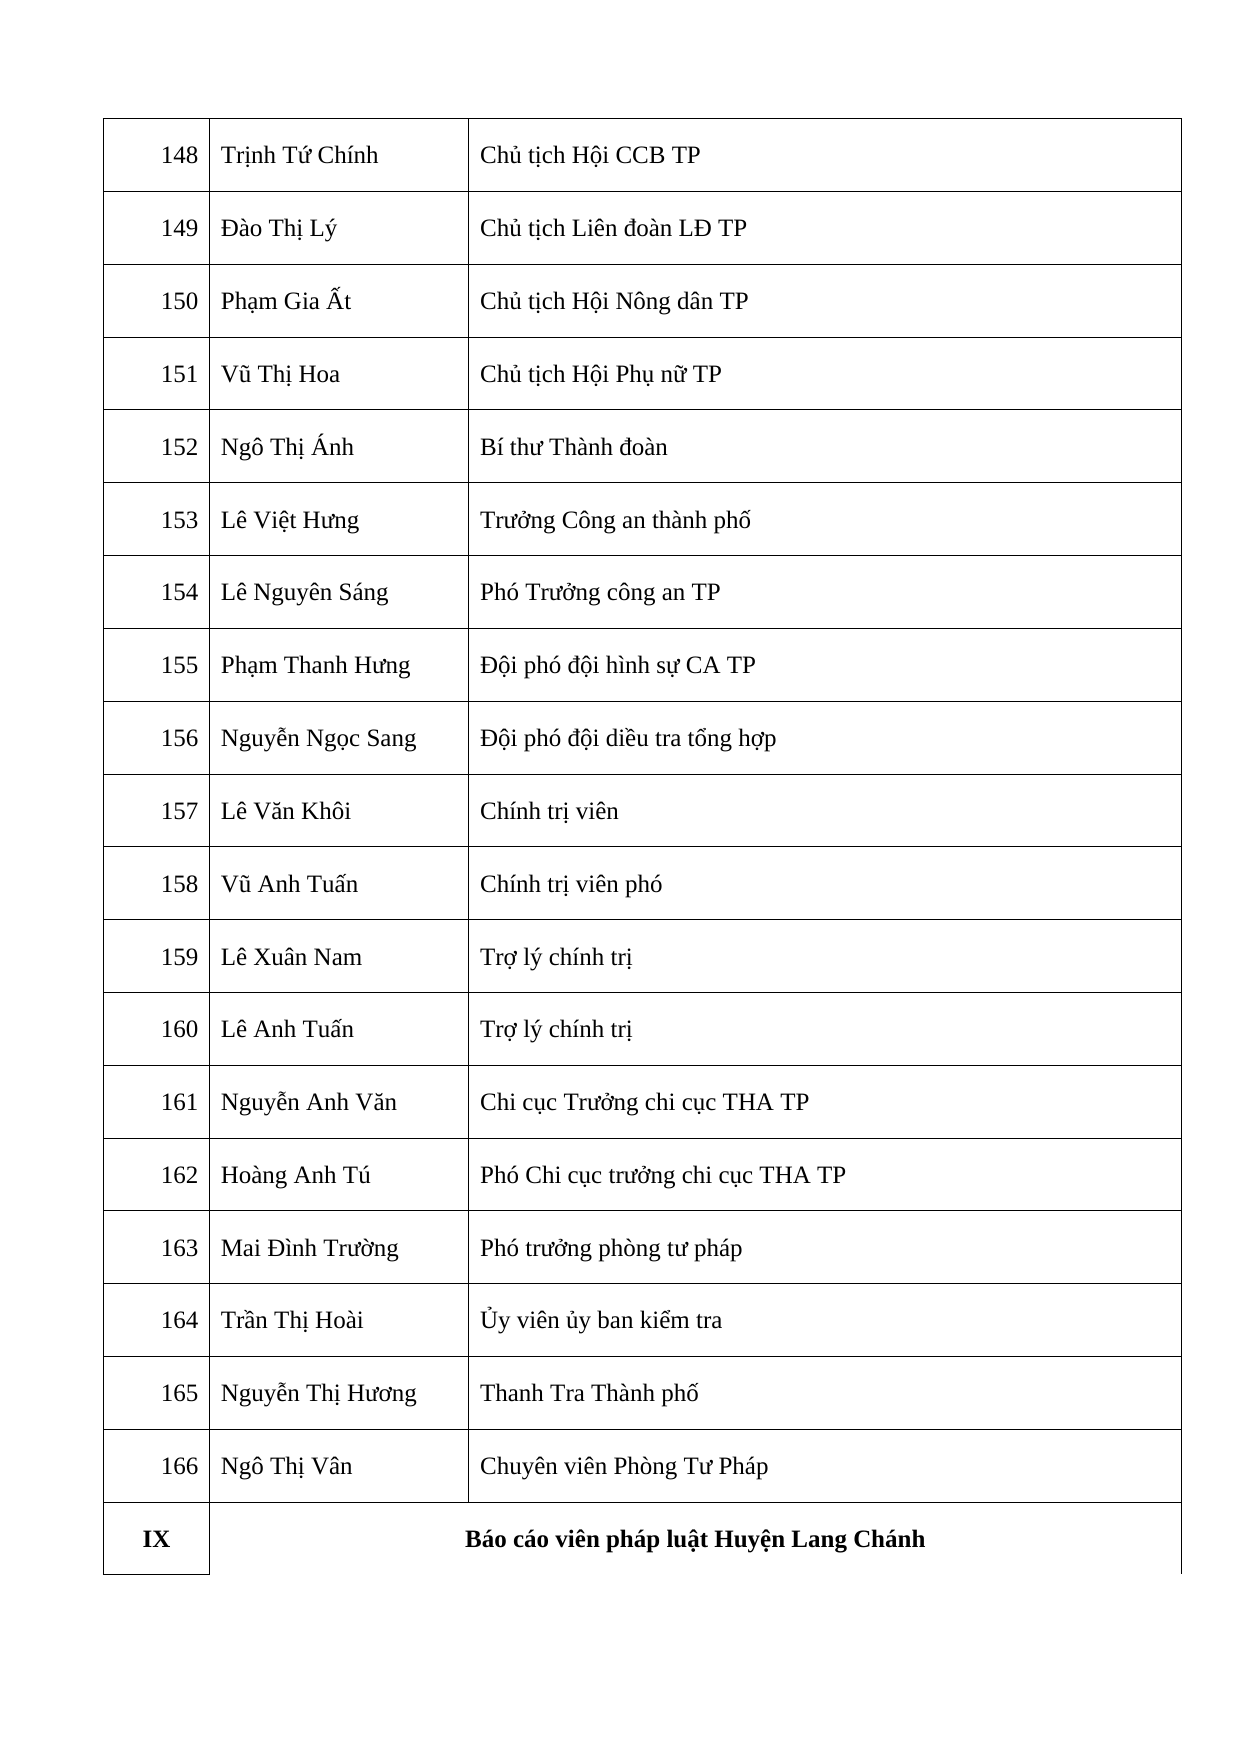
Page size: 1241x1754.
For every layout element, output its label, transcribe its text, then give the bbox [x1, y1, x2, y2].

table_cell Ngô Thị Vân [210, 1430, 468, 1502]
table_cell Nguyễn Thị Hương [210, 1357, 468, 1429]
table_cell Nguyễn Ngọc Sang [210, 702, 468, 773]
table_cell 151 [104, 338, 209, 409]
table_cell Chủ tịch Liên đoàn LĐ TP [469, 192, 1181, 264]
table_cell Báo cáo viên pháp luật Huyện Lang Chánh [210, 1503, 1181, 1574]
table_cell Hoàng Anh Tú [210, 1139, 468, 1210]
table_cell Mai Đình Trường [210, 1211, 468, 1283]
table_cell 166 [104, 1430, 209, 1502]
table_cell Trưởng Công an thành phố [469, 483, 1181, 555]
table_cell 150 [104, 265, 209, 337]
table_cell 164 [104, 1284, 209, 1356]
table_cell Lê Xuân Nam [210, 920, 468, 992]
table_cell Trợ lý chính trị [469, 993, 1181, 1065]
table_cell Nguyễn Anh Văn [210, 1066, 468, 1137]
table_cell Chủ tịch Hội Phụ nữ TP [469, 338, 1181, 409]
table_cell 162 [104, 1139, 209, 1210]
table_cell Trịnh Tứ Chính [210, 119, 468, 191]
table_cell Thanh Tra Thành phố [469, 1357, 1181, 1429]
table_cell Vũ Anh Tuấn [210, 847, 468, 919]
table_cell Chính trị viên [469, 775, 1181, 846]
table_cell Ngô Thị Ánh [210, 410, 468, 482]
table_cell 165 [104, 1357, 209, 1429]
table_cell Chính trị viên phó [469, 847, 1181, 919]
table_cell 153 [104, 483, 209, 555]
table_cell Đội phó đội hình sự CA TP [469, 629, 1181, 701]
table_cell Bí thư Thành đoàn [469, 410, 1181, 482]
table_cell Lê Văn Khôi [210, 775, 468, 846]
table_cell 160 [104, 993, 209, 1065]
table_cell Chuyên viên Phòng Tư Pháp [469, 1430, 1181, 1502]
table_cell 157 [104, 775, 209, 846]
table_cell 152 [104, 410, 209, 482]
table_cell 161 [104, 1066, 209, 1137]
table_cell 149 [104, 192, 209, 264]
table_cell Lê Việt Hưng [210, 483, 468, 555]
table_cell Ủy viên ủy ban kiểm tra [469, 1284, 1181, 1356]
table_cell Phó Trưởng công an TP [469, 556, 1181, 628]
table_cell 159 [104, 920, 209, 992]
table_cell Trần Thị Hoài [210, 1284, 468, 1356]
table_cell Lê Anh Tuấn [210, 993, 468, 1065]
table_cell Đào Thị Lý [210, 192, 468, 264]
table_cell Phạm Gia Ất [210, 265, 468, 337]
table_cell Đội phó đội diều tra tổng hợp [469, 702, 1181, 773]
table_cell IX [104, 1503, 209, 1574]
table_cell 155 [104, 629, 209, 701]
table_cell Chi cục Trưởng chi cục THA TP [469, 1066, 1181, 1137]
table_cell 158 [104, 847, 209, 919]
table_cell Phó trưởng phòng tư pháp [469, 1211, 1181, 1283]
table_cell Lê Nguyên Sáng [210, 556, 468, 628]
table_cell Phạm Thanh Hưng [210, 629, 468, 701]
table_cell Trợ lý chính trị [469, 920, 1181, 992]
table_cell Vũ Thị Hoa [210, 338, 468, 409]
table_cell Chủ tịch Hội Nông dân TP [469, 265, 1181, 337]
table_cell 154 [104, 556, 209, 628]
table_cell 156 [104, 702, 209, 773]
table_cell Phó Chi cục trưởng chi cục THA TP [469, 1139, 1181, 1210]
table_cell 163 [104, 1211, 209, 1283]
table_cell 148 [104, 119, 209, 191]
table_cell Chủ tịch Hội CCB TP [469, 119, 1181, 191]
